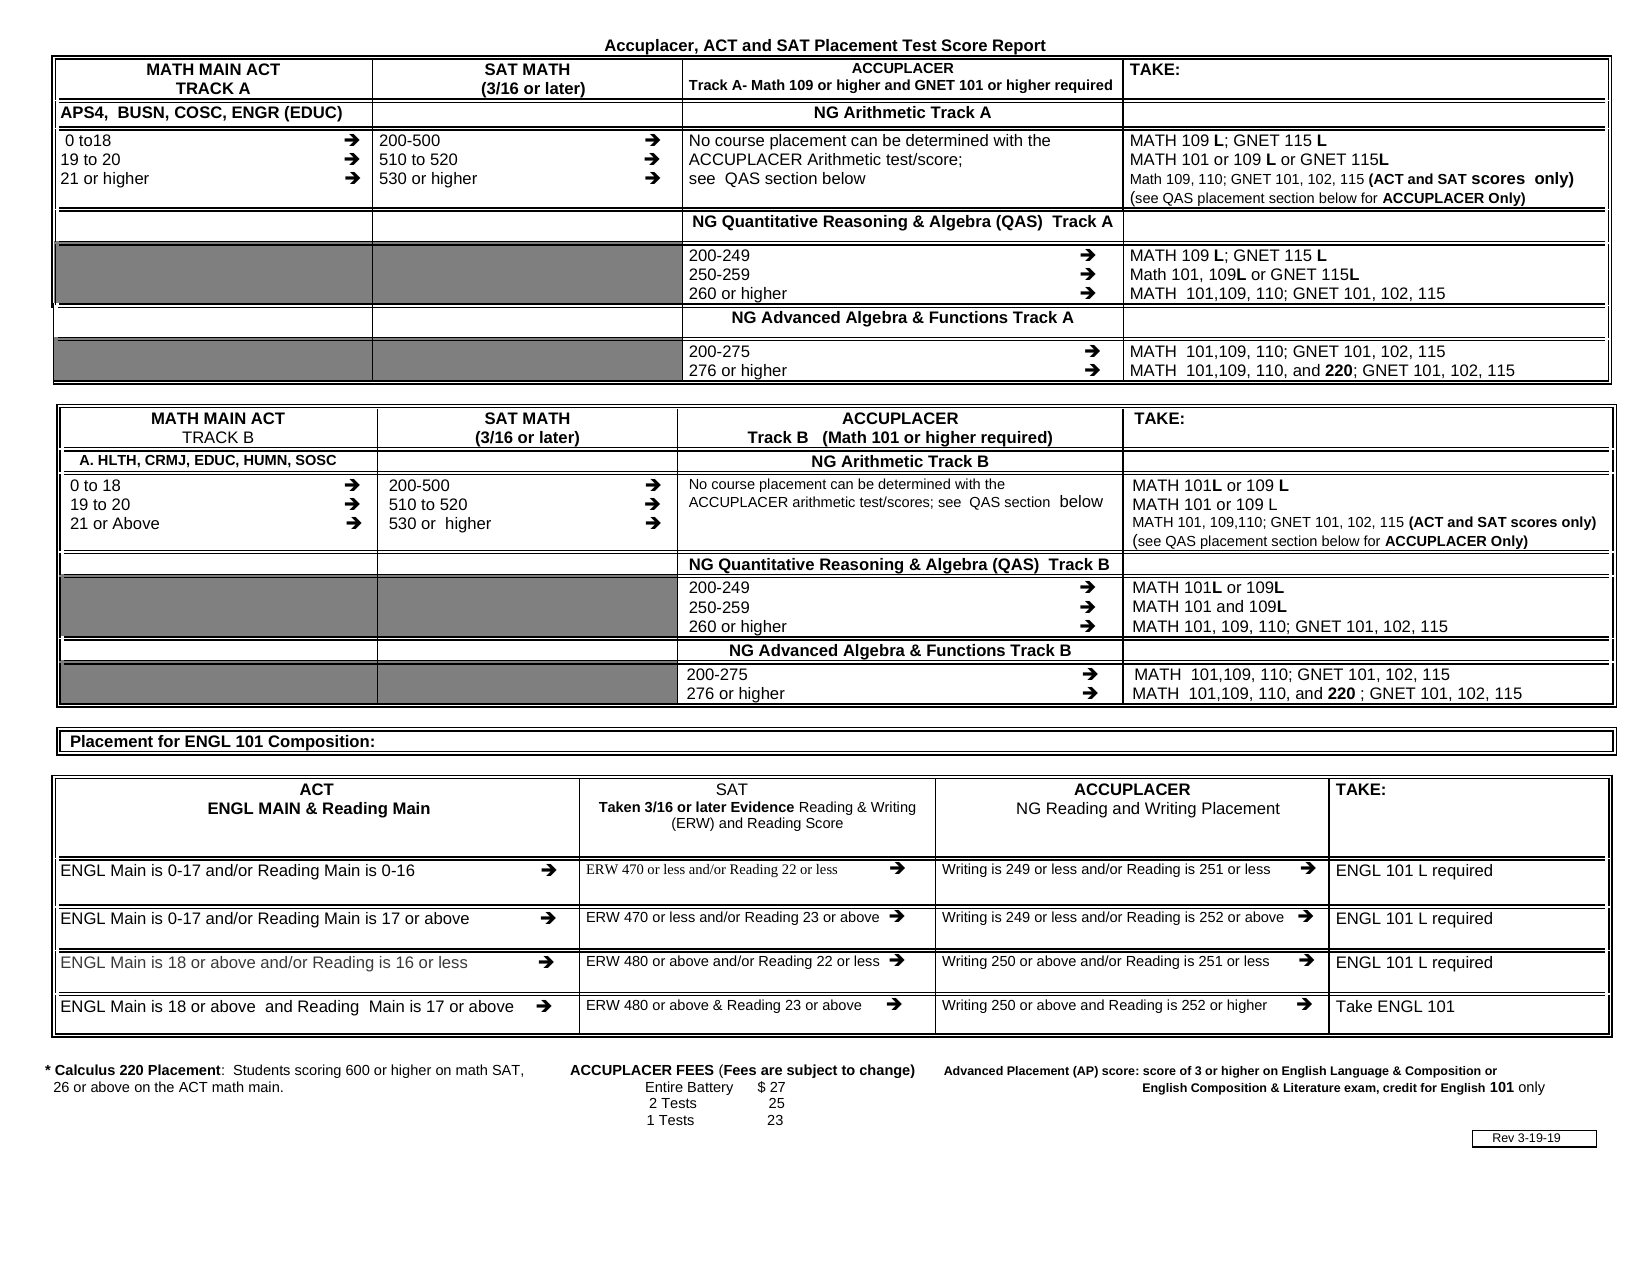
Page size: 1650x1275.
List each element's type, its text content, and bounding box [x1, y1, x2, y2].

table_cell Writing is 249 or less and/or Reading is 252 or above [936, 909, 1328, 948]
table_cell [59, 574, 377, 636]
table_cell [54, 337, 372, 380]
table_cell [1124, 98, 1610, 126]
table_cell [378, 665, 677, 703]
table_cell [54, 241, 372, 303]
table_header MATH MAIN ACT TRACK B [61, 408, 377, 447]
table_cell NG Quantitative Reasoning & Algebra (QAS) Track B [678, 554, 1122, 573]
table_cell MATH 101L or 109 L MATH 101 or 109 L MATH 101, 109,110; GNET 101, 102, 115 (ACT and SAT scores only) (see QAS placement section below for ACCUPLACER Only) [1124, 471, 1615, 549]
table_header ACCUPLACER NG Reading and Writing Placement [936, 779, 1328, 856]
table_cell NG Arithmetic Track B [678, 452, 1122, 471]
table_header SAT MATH (3/16 or later) [373, 60, 682, 98]
text 26 or above on the ACT math main. Entire Battery $ 27 English Composition & Literature exam, credit for English 101 only [45, 1078, 1605, 1095]
table_cell 200-275 276 or higher [683, 341, 1123, 380]
table_cell [378, 452, 677, 471]
table_cell Writing is 249 or less and/or Reading is 251 or less [936, 861, 1328, 904]
table_cell ENGL Main is 18 or above and/or Reading is 16 or less [54, 948, 579, 992]
table_cell 200-249 250-259 260 or higher [678, 578, 1122, 636]
table_header TAKE: [1124, 408, 1612, 447]
table_cell [373, 341, 682, 380]
text 1 Tests 23 [45, 1112, 1605, 1129]
table_cell No course placement can be determined with the ACCUPLACER arithmetic test/scores; see QAS section below [678, 475, 1122, 549]
table_cell MATH 101,109, 110; GNET 101, 102, 115 MATH 101,109, 110, and 220 ; GNET 101, 102, 115 [1124, 660, 1615, 703]
table_cell ENGL Main is 0-17 and/or Reading Main is 17 or above [54, 904, 579, 948]
table_cell ERW 480 or above and/or Reading 22 or less [580, 953, 935, 992]
table_header ACCUPLACER Track B (Math 101 or higher required) [678, 408, 1123, 447]
table_header Placement for ENGL 101 Composition: [61, 732, 1612, 751]
table_cell [59, 660, 377, 703]
table_header ACT ENGL MAIN & Reading Main [56, 779, 579, 856]
table_cell A. HLTH, CRMJ, EDUC, HUMN, SOSC [59, 447, 377, 471]
text Accuplacer, ACT and SAT Placement Test Score Report [45, 36, 1605, 55]
table_cell [378, 578, 677, 636]
table_cell [378, 554, 677, 573]
table_cell [373, 308, 682, 337]
table_cell ERW 480 or above & Reading 23 or above [580, 996, 935, 1033]
table_cell NG Arithmetic Track A [683, 103, 1122, 126]
table_cell [1124, 303, 1610, 337]
text 2 Tests 25 [570, 1095, 1605, 1112]
table_cell [59, 636, 377, 660]
table_cell 0 to18 19 to 20 21 or higher [54, 126, 372, 207]
table_header ACCUPLACER Track A- Math 109 or higher and GNET 101 or higher required [683, 60, 1122, 98]
table_cell [373, 246, 682, 303]
table_cell MATH 109 L; GNET 115 L Math 101, 109L or GNET 115L MATH 101,109, 110; GNET 101, 102, 115 [1124, 241, 1610, 303]
table_cell NG Advanced Algebra & Functions Track A [683, 308, 1123, 337]
table_header TAKE: [1330, 779, 1608, 856]
table_cell ENGL Main is 18 or above and Reading Main is 17 or above [54, 992, 579, 1033]
table_header Rev 3-19-19 [1473, 1131, 1596, 1146]
text * Calculus 220 Placement: Students scoring 600 or higher on math SAT, ACCUPLACER FEES (Fees are subject to change) Advanced Placement (AP) score: score of 3 or higher on English Language & Composition or [45, 1062, 1605, 1078]
table_cell ENGL Main is 0-17 and/or Reading Main is 0-16 [54, 856, 579, 904]
table_cell ERW 470 or less and/or Reading 22 or less [580, 861, 935, 904]
table_cell [1124, 207, 1610, 241]
table_cell ERW 470 or less and/or Reading 23 or above [580, 909, 935, 948]
table_cell [1124, 447, 1615, 471]
table_cell [373, 103, 682, 126]
table_header SAT Taken 3/16 or later Evidence Reading & Writing (ERW) and Reading Score [580, 779, 935, 856]
table_cell 200-500 510 to 520 530 or higher [378, 475, 677, 549]
table_cell [54, 207, 372, 241]
table_header SAT MATH (3/16 or later) [378, 408, 677, 447]
table_header MATH MAIN ACT TRACK A [56, 60, 372, 98]
table_cell Writing 250 or above and Reading is 252 or higher [936, 996, 1328, 1033]
table_cell NG Advanced Algebra & Functions Track B [678, 641, 1122, 660]
table_cell [54, 303, 372, 337]
table_cell MATH 101L or 109L MATH 101 and 109L MATH 101, 109, 110; GNET 101, 102, 115 [1124, 574, 1615, 636]
table_header TAKE: [1124, 60, 1608, 98]
table_cell NG Quantitative Reasoning & Algebra (QAS) Track A [683, 212, 1123, 241]
table_cell 200-500 510 to 520 530 or higher [373, 131, 682, 207]
table_cell [378, 641, 677, 660]
table_cell No course placement can be determined with the ACCUPLACER Arithmetic test/score; see QAS section below [683, 131, 1122, 207]
table_cell Take ENGL 101 [1330, 992, 1611, 1033]
table_cell [1124, 550, 1615, 573]
table_cell MATH 101,109, 110; GNET 101, 102, 115 MATH 101,109, 110, and 220; GNET 101, 102, 115 [1124, 337, 1610, 380]
table_cell [1124, 636, 1615, 660]
table_cell MATH 109 L; GNET 115 L MATH 101 or 109 L or GNET 115L Math 109, 110; GNET 101, 102, 115 (ACT and SAT scores only) (see QAS placement section below for ACCUPLACER Only) [1124, 126, 1610, 207]
table_cell ENGL 101 L required [1330, 948, 1611, 992]
table_cell 200-249 250-259 260 or higher [683, 246, 1123, 303]
table_cell Writing 250 or above and/or Reading is 251 or less [936, 953, 1328, 992]
table_cell [59, 550, 377, 573]
table_cell ENGL 101 L required [1330, 904, 1611, 948]
table_cell APS4, BUSN, COSC, ENGR (EDUC) [54, 98, 372, 126]
table_cell 0 to 18 19 to 20 21 or Above [59, 471, 377, 549]
table_cell 200-275 276 or higher [678, 665, 1122, 703]
table_cell [373, 212, 682, 241]
table_cell ENGL 101 L required [1330, 856, 1611, 904]
